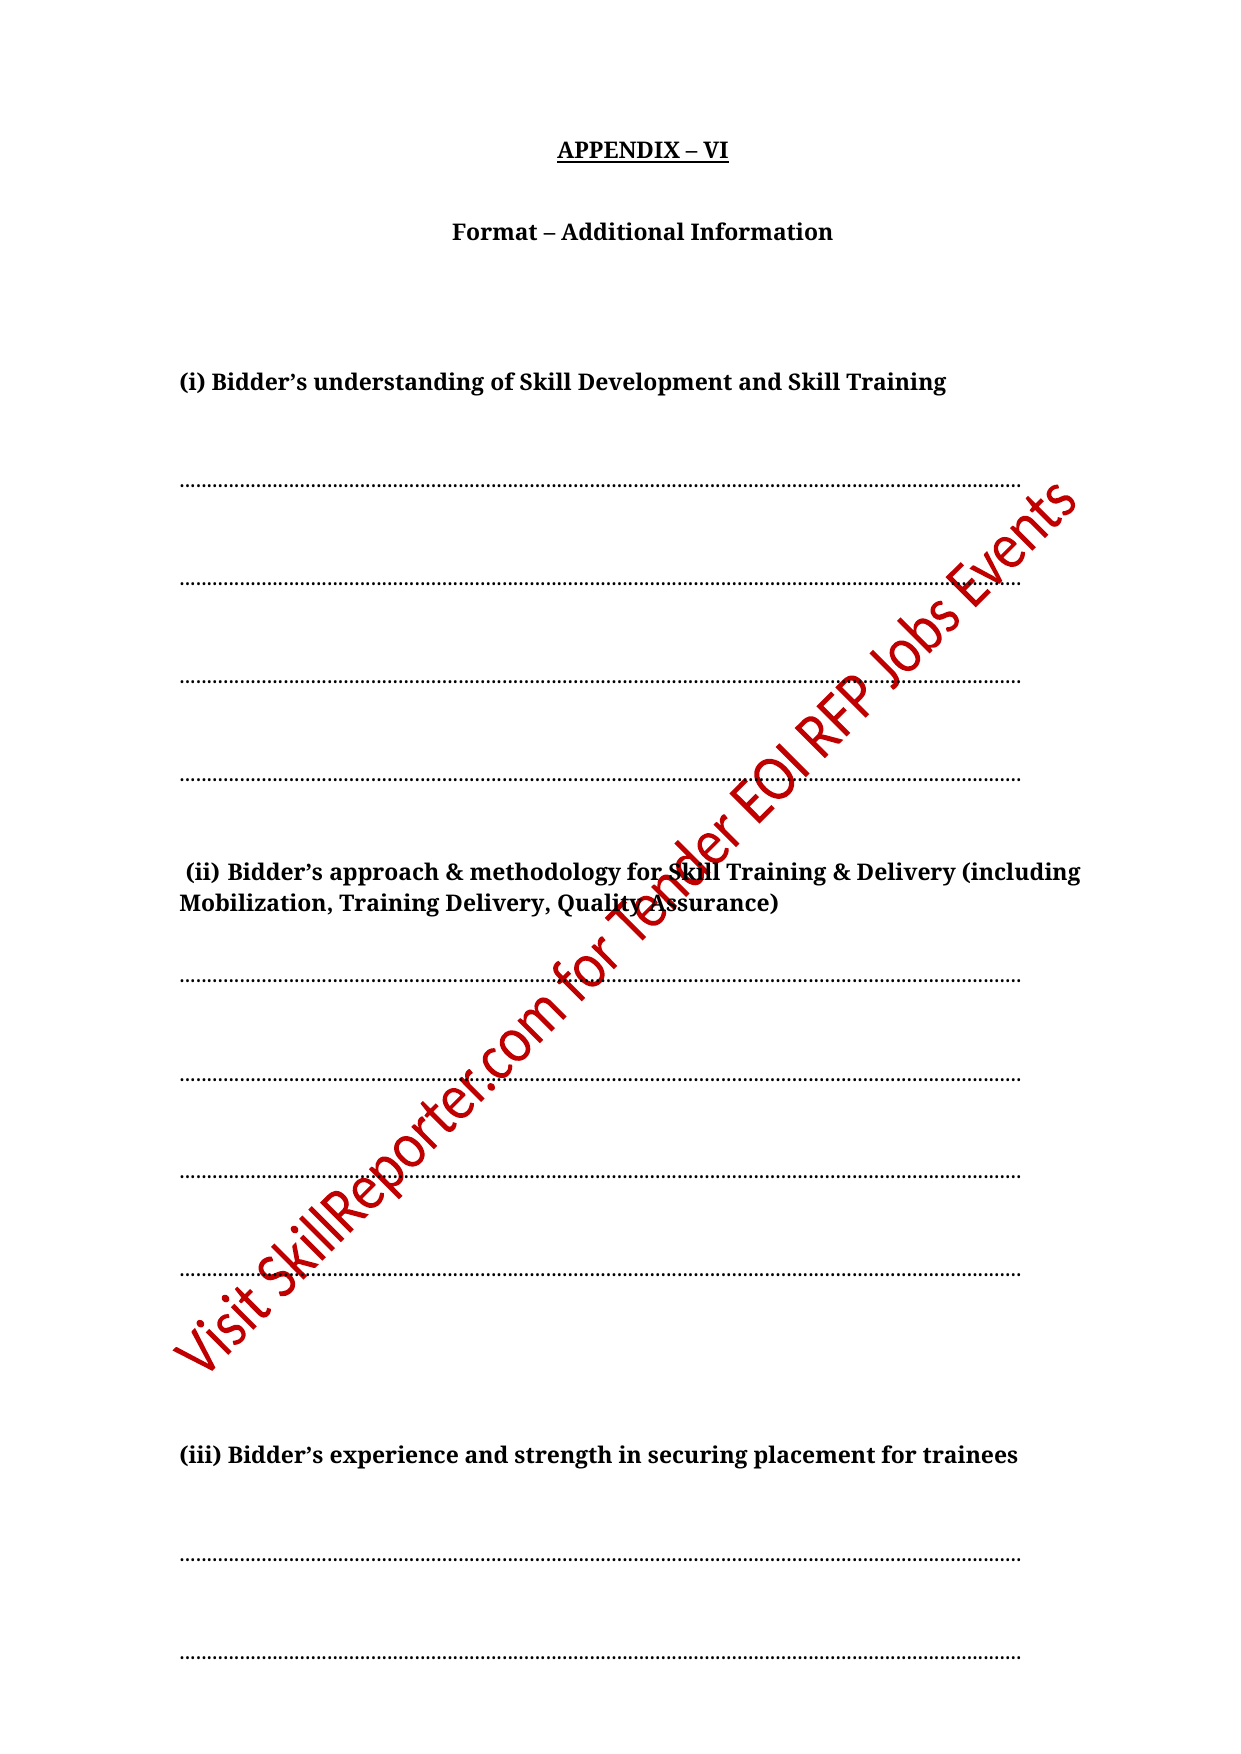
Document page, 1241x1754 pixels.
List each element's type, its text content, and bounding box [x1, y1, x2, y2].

list Bidder’s approach & methodology for Skill Training & Delivery (including Mobilization, Training Delivery, Quality Assurance) [179, 855, 1106, 918]
text Format – Additional Information [150, 216, 1135, 248]
text (i) Bidder’s understanding of Skill Development and Skill Training [179, 366, 1106, 397]
text APPENDIX – VI [150, 134, 1135, 166]
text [179, 1538, 1106, 1568]
text (iii) Bidder’s experience and strength in securing placement for trainees [179, 1439, 1106, 1471]
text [179, 1636, 1106, 1666]
